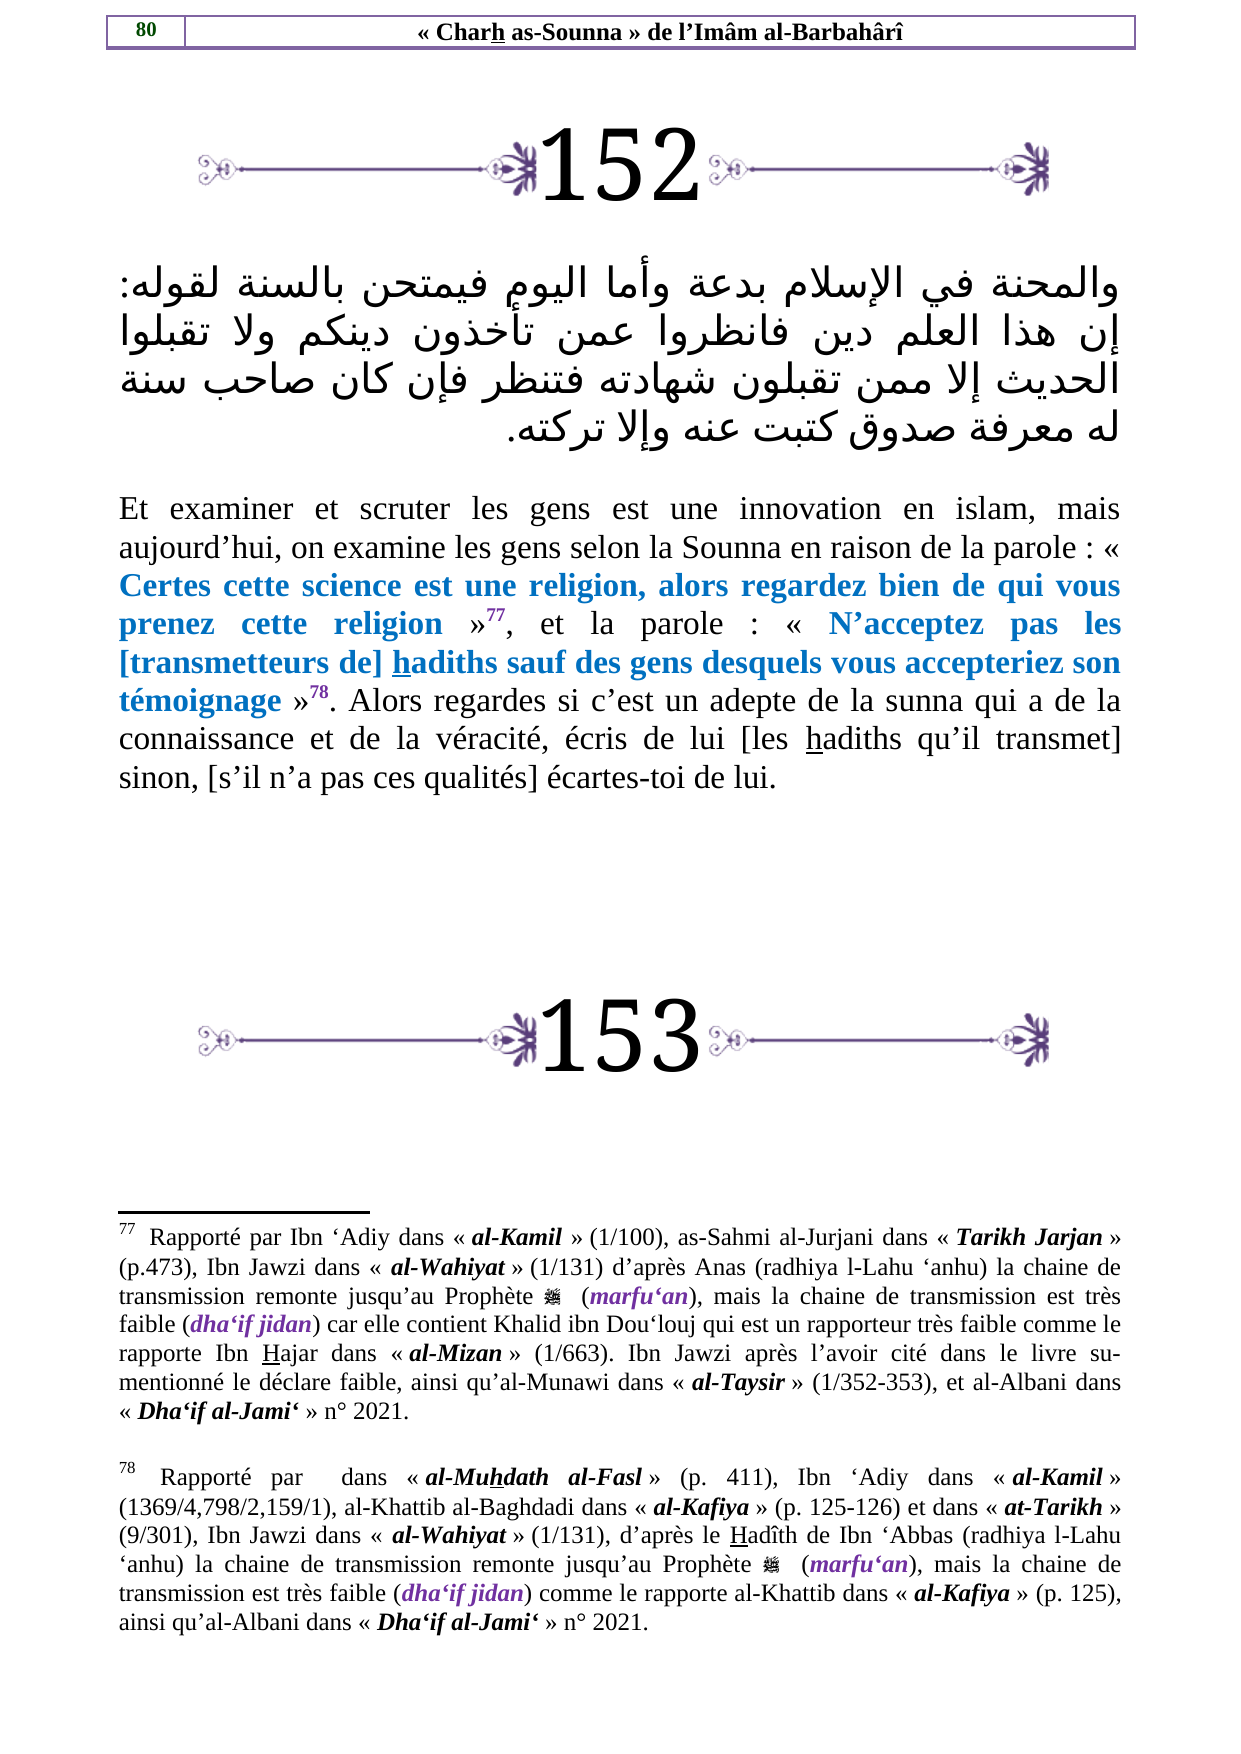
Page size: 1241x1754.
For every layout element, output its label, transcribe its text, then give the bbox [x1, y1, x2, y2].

picture [763, 1556, 779, 1573]
picture [544, 1288, 561, 1305]
text Et examiner et scruter les gens est une innovation en islam, mais aujourd’hui, on examine les gens selon la Sounna en raison de la parole : « Certes cette science est une religion, alors regardez bien de qui vous prenez cette religion », et la parole : « N’acceptez pas les [transmetteurs de] hadiths sauf des gens desquels vous accepteriez son témoignage ». Alors regardes si c’est un adepte de la sunna qui a de la connaissance et de la véracité, écris de lui [les hadiths qu’il transmet] sinon, [s’il n’a pas ces qualités] écartes-toi de lui. [118, 488, 1122, 795]
text 153 [118, 965, 1122, 1101]
text 152 [118, 93, 1122, 230]
text والمحنة في الإسلام بدعة وأما اليوم فيمتحن بالسنة لقوله: إن هذا العلم دين فانظروا عمن تأخذون دينكم ولا تقبلوا الحديث إلا ممن تقبلون شهادته فتنظر فإن كان صاحب سنة له معرفة صدوق كتبت عنه وإلا تركته. [118, 258, 1122, 450]
